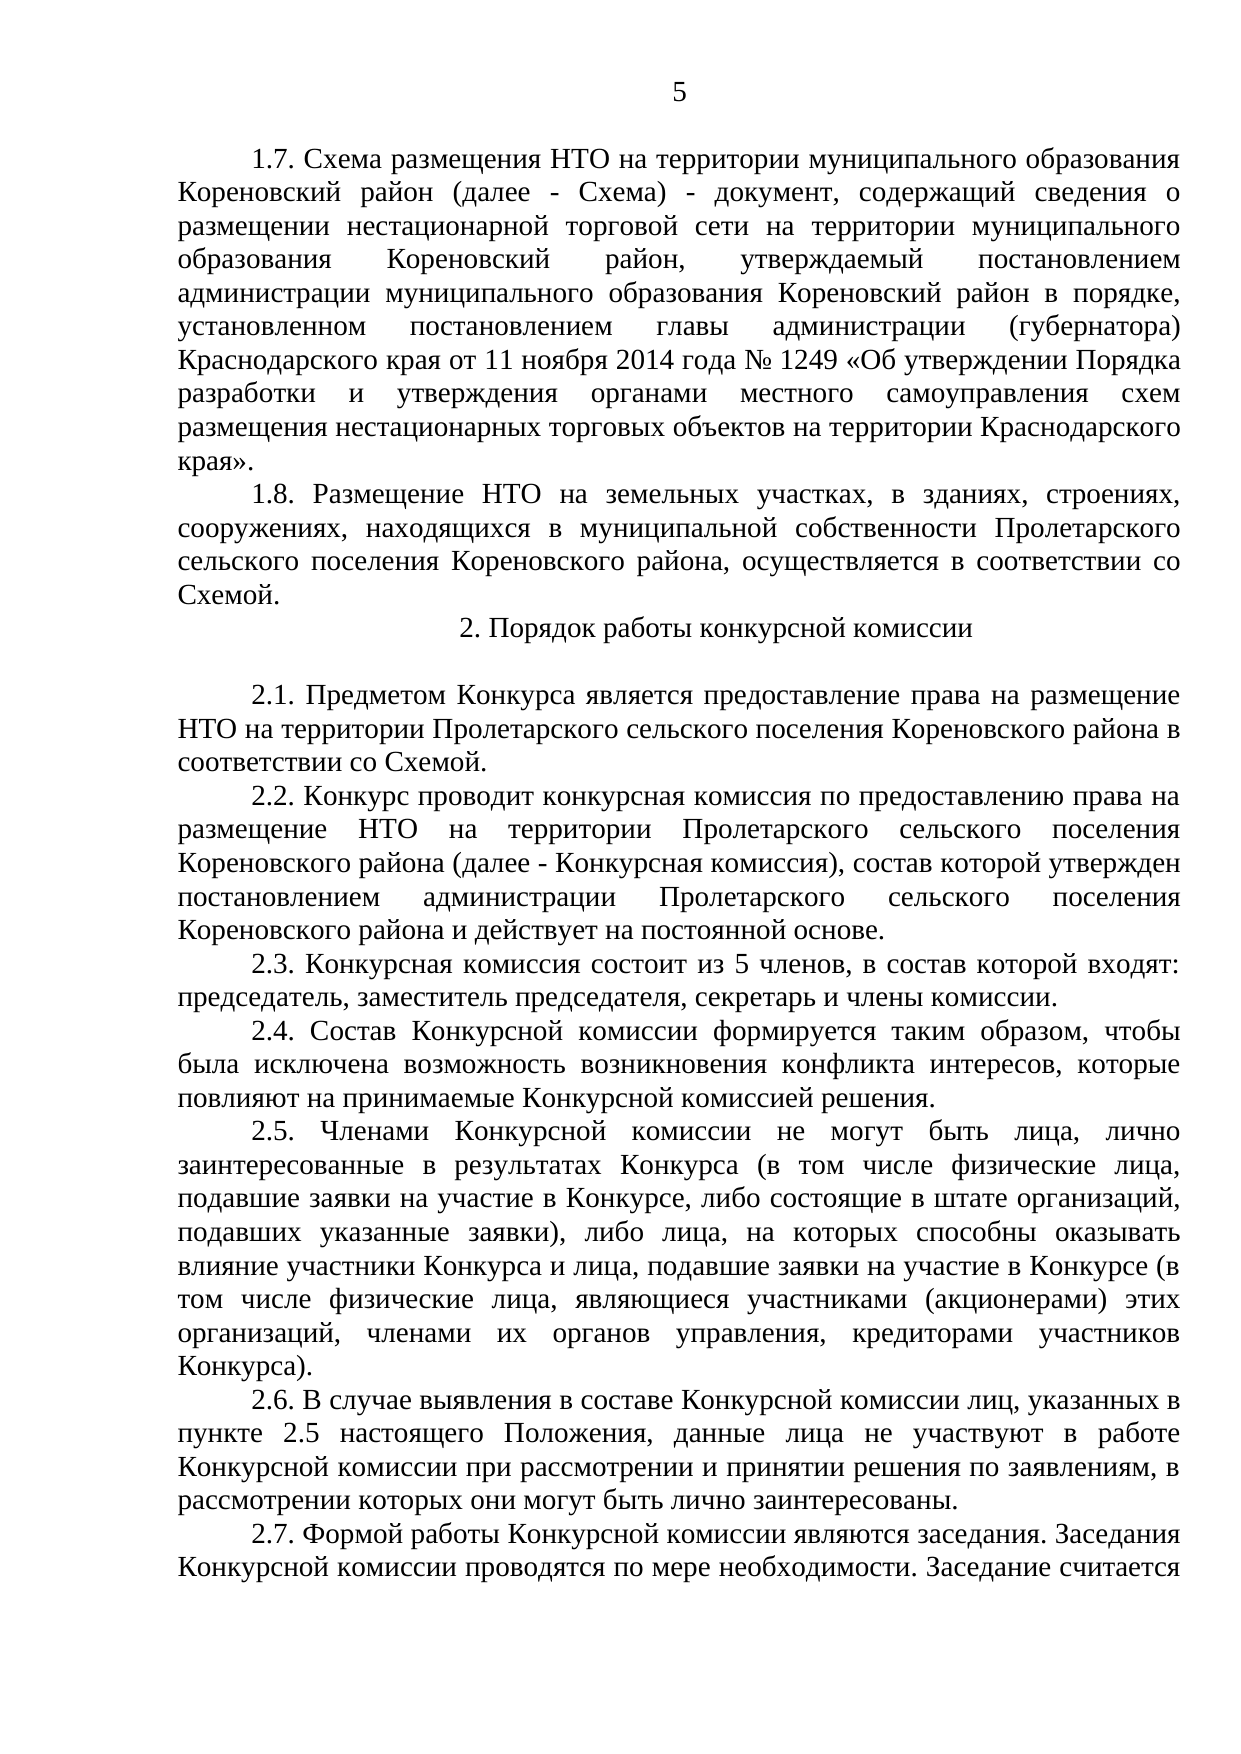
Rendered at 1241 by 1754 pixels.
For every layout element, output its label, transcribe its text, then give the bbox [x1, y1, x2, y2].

text 1.7. Схема размещения НТО на территории муниципального образования Кореновский район (далее - Схема) - документ, содержащий сведения о размещении нестационарной торговой сети на территории муниципального образования Кореновский район, утверждаемый постановлением администрации муниципального образования Кореновский район в порядке, установленном постановлением главы администрации (губернатора) Краснодарского края от 11 ноября 2014 года № 1249 «Об утверждении Порядка разработки и утверждения органами местного самоуправления схем размещения нестационарных торговых объектов на территории Краснодарского края». [177, 141, 1181, 476]
text 2.2. Конкурс проводит конкурсная комиссия по предоставлению права на размещение НТО на территории Пролетарского сельского поселения Кореновского района (далее - Конкурсная комиссия), состав которой утвержден постановлением администрации Пролетарского сельского поселения Кореновского района и действует на постоянной основе. [177, 778, 1181, 946]
text 1.8. Размещение НТО на земельных участках, в зданиях, строениях, сооружениях, находящихся в муниципальной собственности Пролетарского сельского поселения Кореновского района, осуществляется в соответствии со Схемой. [177, 476, 1181, 610]
text 2.3. Конкурсная комиссия состоит из 5 членов, в состав которой входят: председатель, заместитель председателя, секретарь и члены комиссии. [177, 946, 1181, 1013]
text 2.1. Предметом Конкурса является предоставление права на размещение НТО на территории Пролетарского сельского поселения Кореновского района в соответствии со Схемой. [177, 677, 1181, 778]
text 2.6. В случае выявления в составе Конкурсной комиссии лиц, указанных в пункте 2.5 настоящего Положения, данные лица не участвуют в работе Конкурсной комиссии при рассмотрении и принятии решения по заявлениям, в рассмотрении которых они могут быть лично заинтересованы. [177, 1382, 1181, 1516]
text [177, 1516, 1181, 1583]
text 2.4. Состав Конкурсной комиссии формируется таким образом, чтобы была исключена возможность возникновения конфликта интересов, которые повлияют на принимаемые Конкурсной комиссией решения. [177, 1013, 1181, 1113]
text 2. Порядок работы конкурсной комиссии [177, 610, 1181, 644]
text 2.5. Членами Конкурсной комиссии не могут быть лица, лично заинтересованные в результатах Конкурса (в том числе физические лица, подавшие заявки на участие в Конкурсе, либо состоящие в штате организаций, подавших указанные заявки), либо лица, на которых способны оказывать влияние участники Конкурса и лица, подавшие заявки на участие в Конкурсе (в том числе физические лица, являющиеся участниками (акционерами) этих организаций, членами их органов управления, кредиторами участников Конкурса). [177, 1113, 1181, 1382]
